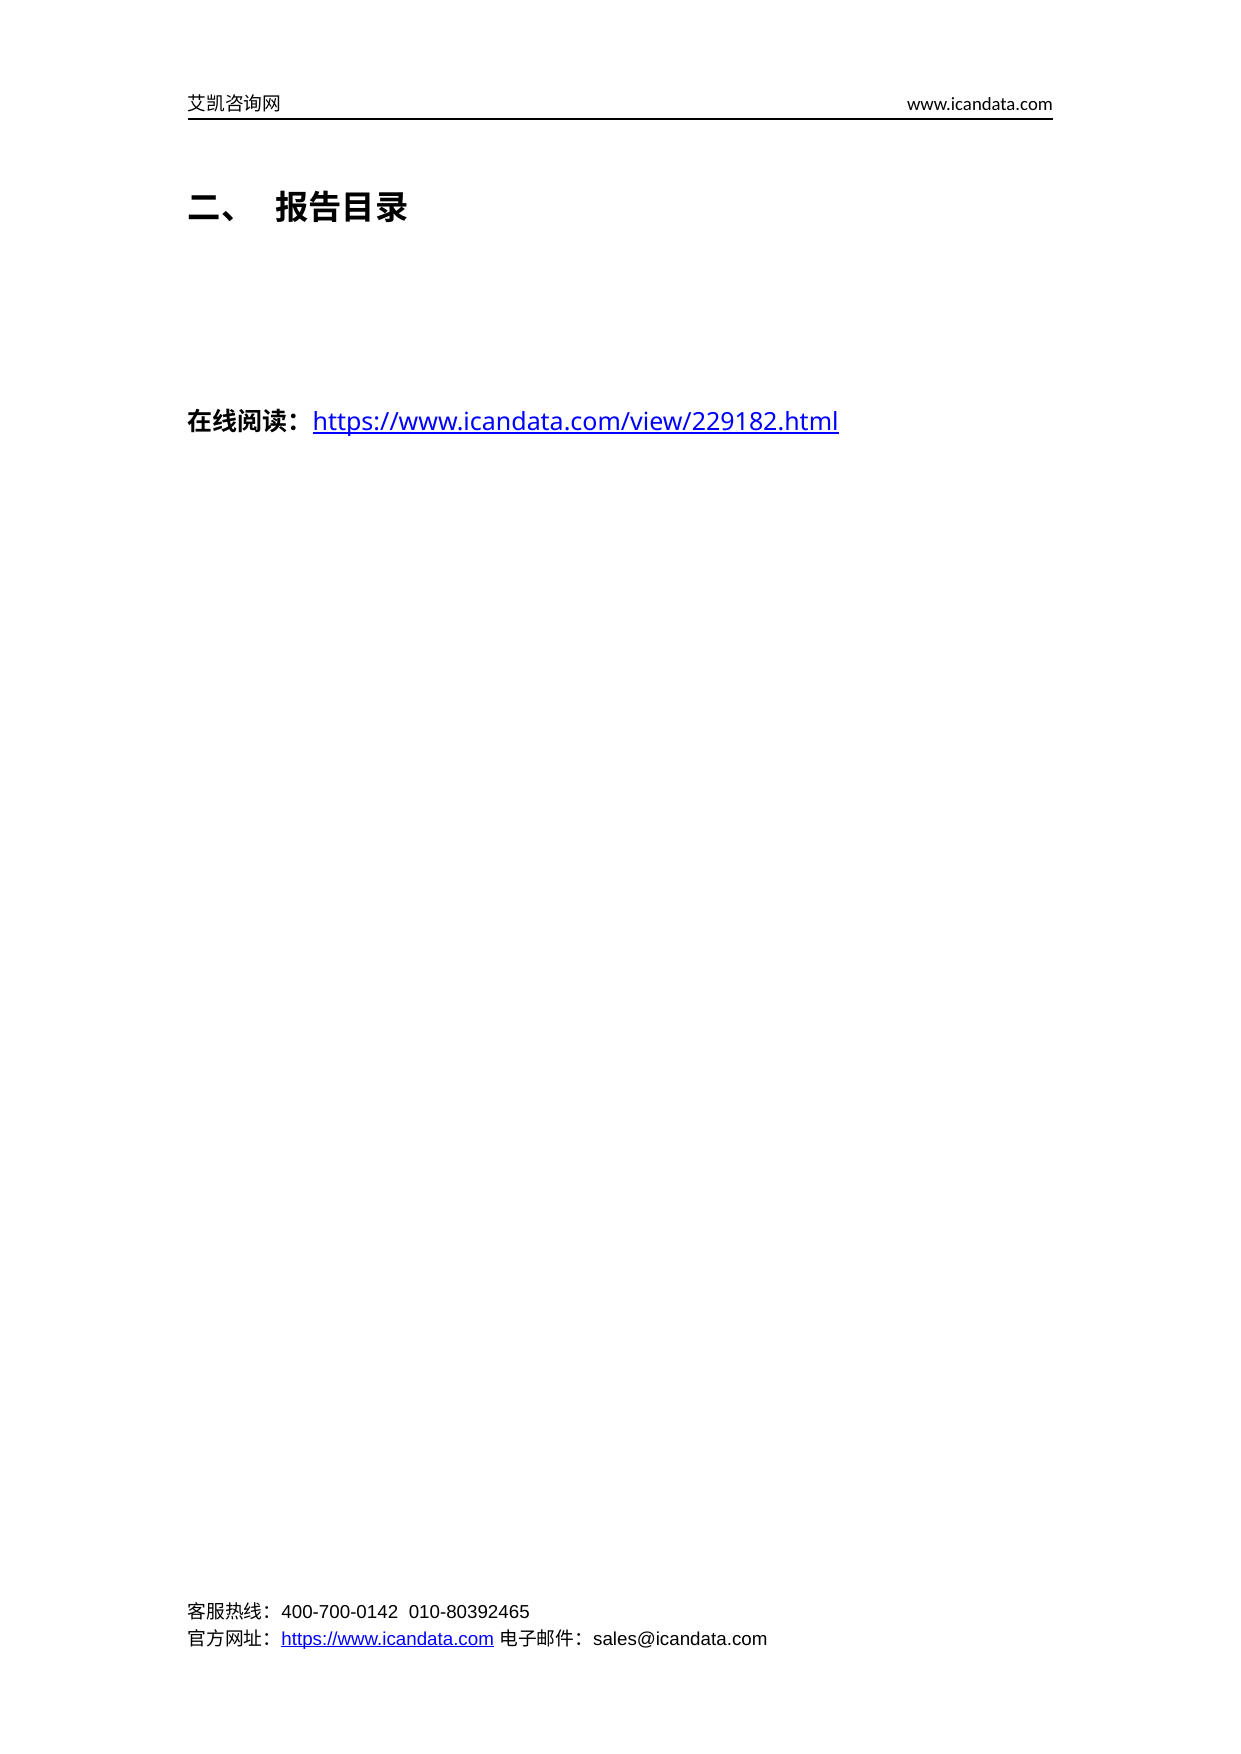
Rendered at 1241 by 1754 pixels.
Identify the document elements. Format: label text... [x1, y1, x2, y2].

subtitle 报告目录 [187, 172, 1053, 237]
text 在线阅读：https://www.icandata.com/view/229182.html [187, 387, 1053, 452]
